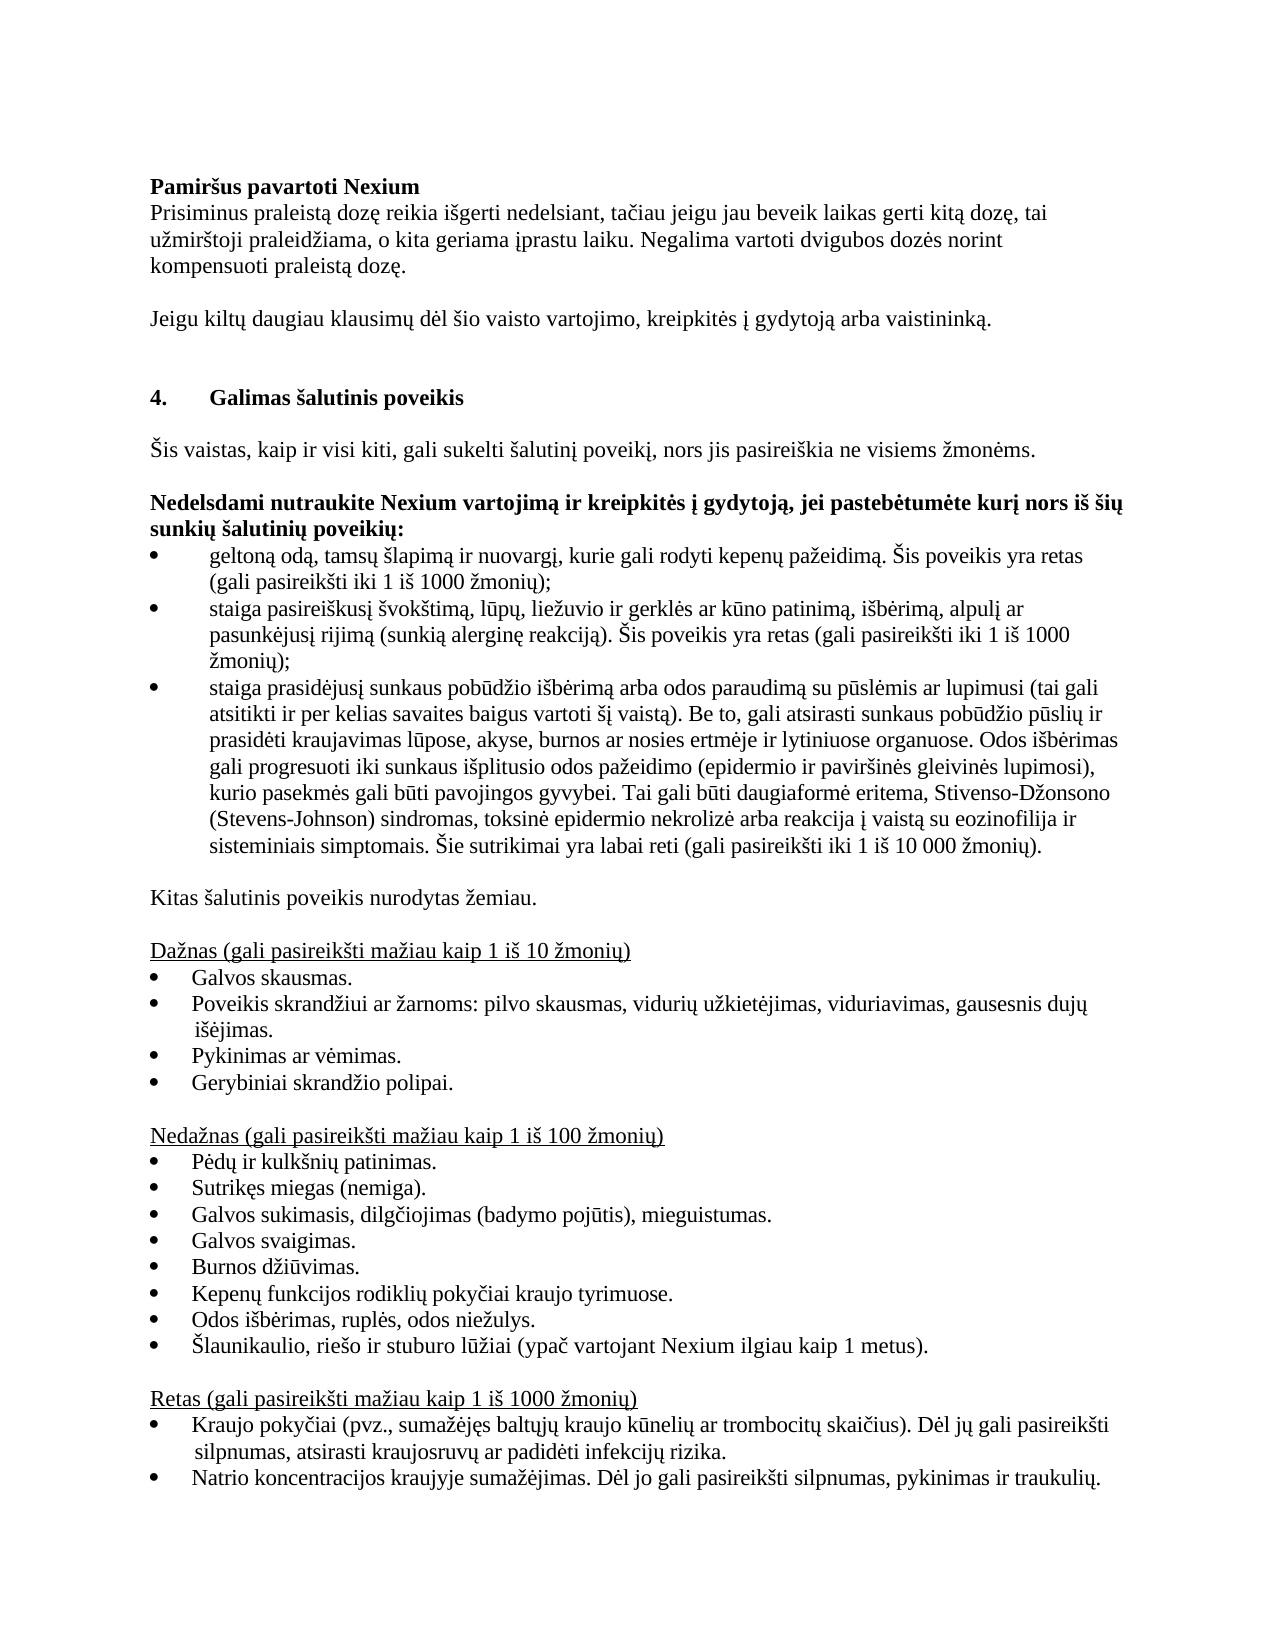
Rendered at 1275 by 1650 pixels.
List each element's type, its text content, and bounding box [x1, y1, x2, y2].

list Gerybiniai skrandžio polipai. [150, 1069, 1125, 1095]
text Prisiminus praleistą dozę reikia išgerti nedelsiant, tačiau jeigu jau beveik laikas gerti kitą dozę, tai užmirštoji praleidžiama, o kita geriama įprastu laiku. Negalima vartoti dvigubos dozės norint kompensuoti praleistą dozę. [150, 199, 1125, 278]
list Galvos sukimasis, dilgčiojimas (badymo pojūtis), mieguistumas. [150, 1201, 1125, 1227]
text Kitas šalutinis poveikis nurodytas žemiau. [150, 884, 1125, 911]
list Kepenų funkcijos rodiklių pokyčiai kraujo tyrimuose. [150, 1280, 1125, 1306]
list staiga pasireiškusį švokštimą, lūpų, liežuvio ir gerklės ar kūno patinimą, išbėrimą, alpulį ar pasunkėjusį rijimą (sunkią alerginę reakciją). Šis poveikis yra retas (gali pasireikšti iki 1 iš 1000 žmonių); [150, 594, 1125, 674]
text Dažnas (gali pasireikšti mažiau kaip 1 iš 10 žmonių) [150, 937, 1125, 963]
list geltoną odą, tamsų šlapimą ir nuovargį, kurie gali rodyti kepenų pažeidimą. Šis poveikis yra retas (gali pasireikšti iki 1 iš 1000 žmonių); [150, 542, 1125, 594]
list Pykinimas ar vėmimas. [150, 1043, 1125, 1069]
text Pamiršus pavartoti Nexium [150, 176, 1125, 199]
text Nedelsdami nutraukite Nexium vartojimą ir kreipkitės į gydytoją, jei pastebėtumėte kurį nors iš šių sunkių šalutinių poveikių: [150, 489, 1125, 542]
list Odos išbėrimas, ruplės, odos niežulys. [150, 1306, 1125, 1332]
text Šis vaistas, kaip ir visi kiti, gali sukelti šalutinį poveikį, nors jis pasireiškia ne visiems žmonėms. [150, 436, 1125, 463]
list Galvos skausmas. [150, 963, 1125, 990]
text Jeigu kiltų daugiau klausimų dėl šio vaisto vartojimo, kreipkitės į gydytoją arba vaistininką. [150, 305, 1125, 331]
list staiga prasidėjusį sunkaus pobūdžio išbėrimą arba odos paraudimą su pūslėmis ar lupimusi (tai gali atsitikti ir per kelias savaites baigus vartoti šį vaistą). Be to, gali atsirasti sunkaus pobūdžio pūslių ir prasidėti kraujavimas lūpose, akyse, burnos ar nosies ertmėje ir lytiniuose organuose. Odos išbėrimas gali progresuoti iki sunkaus išplitusio odos pažeidimo (epidermio ir paviršinės gleivinės lupimosi), kurio pasekmės gali būti pavojingos gyvybei. Tai gali būti daugiaformė eritema, Stivenso-Džonsono (Stevens-Johnson) sindromas, toksinė epidermio nekrolizė arba reakcija į vaistą su eozinofilija ir sisteminiais simptomais. Šie sutrikimai yra labai reti (gali pasireikšti iki 1 iš 10 000 žmonių). [150, 674, 1125, 858]
list Galvos svaigimas. [150, 1227, 1125, 1253]
list Pėdų ir kulkšnių patinimas. [150, 1148, 1125, 1174]
list Burnos džiūvimas. [150, 1253, 1125, 1280]
text 4. Galimas šalutinis poveikis [150, 384, 1125, 410]
list Kraujo pokyčiai (pvz., sumažėjęs baltųjų kraujo kūnelių ar trombocitų skaičius). Dėl jų gali pasireikšti silpnumas, atsirasti kraujosruvų ar padidėti infekcijų rizika. [150, 1412, 1125, 1464]
list Sutrikęs miegas (nemiga). [150, 1174, 1125, 1201]
list Šlaunikaulio, riešo ir stuburo lūžiai (ypač vartojant Nexium ilgiau kaip 1 metus). [150, 1332, 1125, 1359]
text Nedažnas (gali pasireikšti mažiau kaip 1 iš 100 žmonių) [150, 1122, 1125, 1148]
text Retas (gali pasireikšti mažiau kaip 1 iš 1000 žmonių) [150, 1385, 1125, 1412]
list Natrio koncentracijos kraujyje sumažėjimas. Dėl jo gali pasireikšti silpnumas, pykinimas ir traukulių. [150, 1464, 1125, 1491]
list Poveikis skrandžiui ar žarnoms: pilvo skausmas, vidurių užkietėjimas, viduriavimas, gausesnis dujų išėjimas. [150, 990, 1125, 1043]
